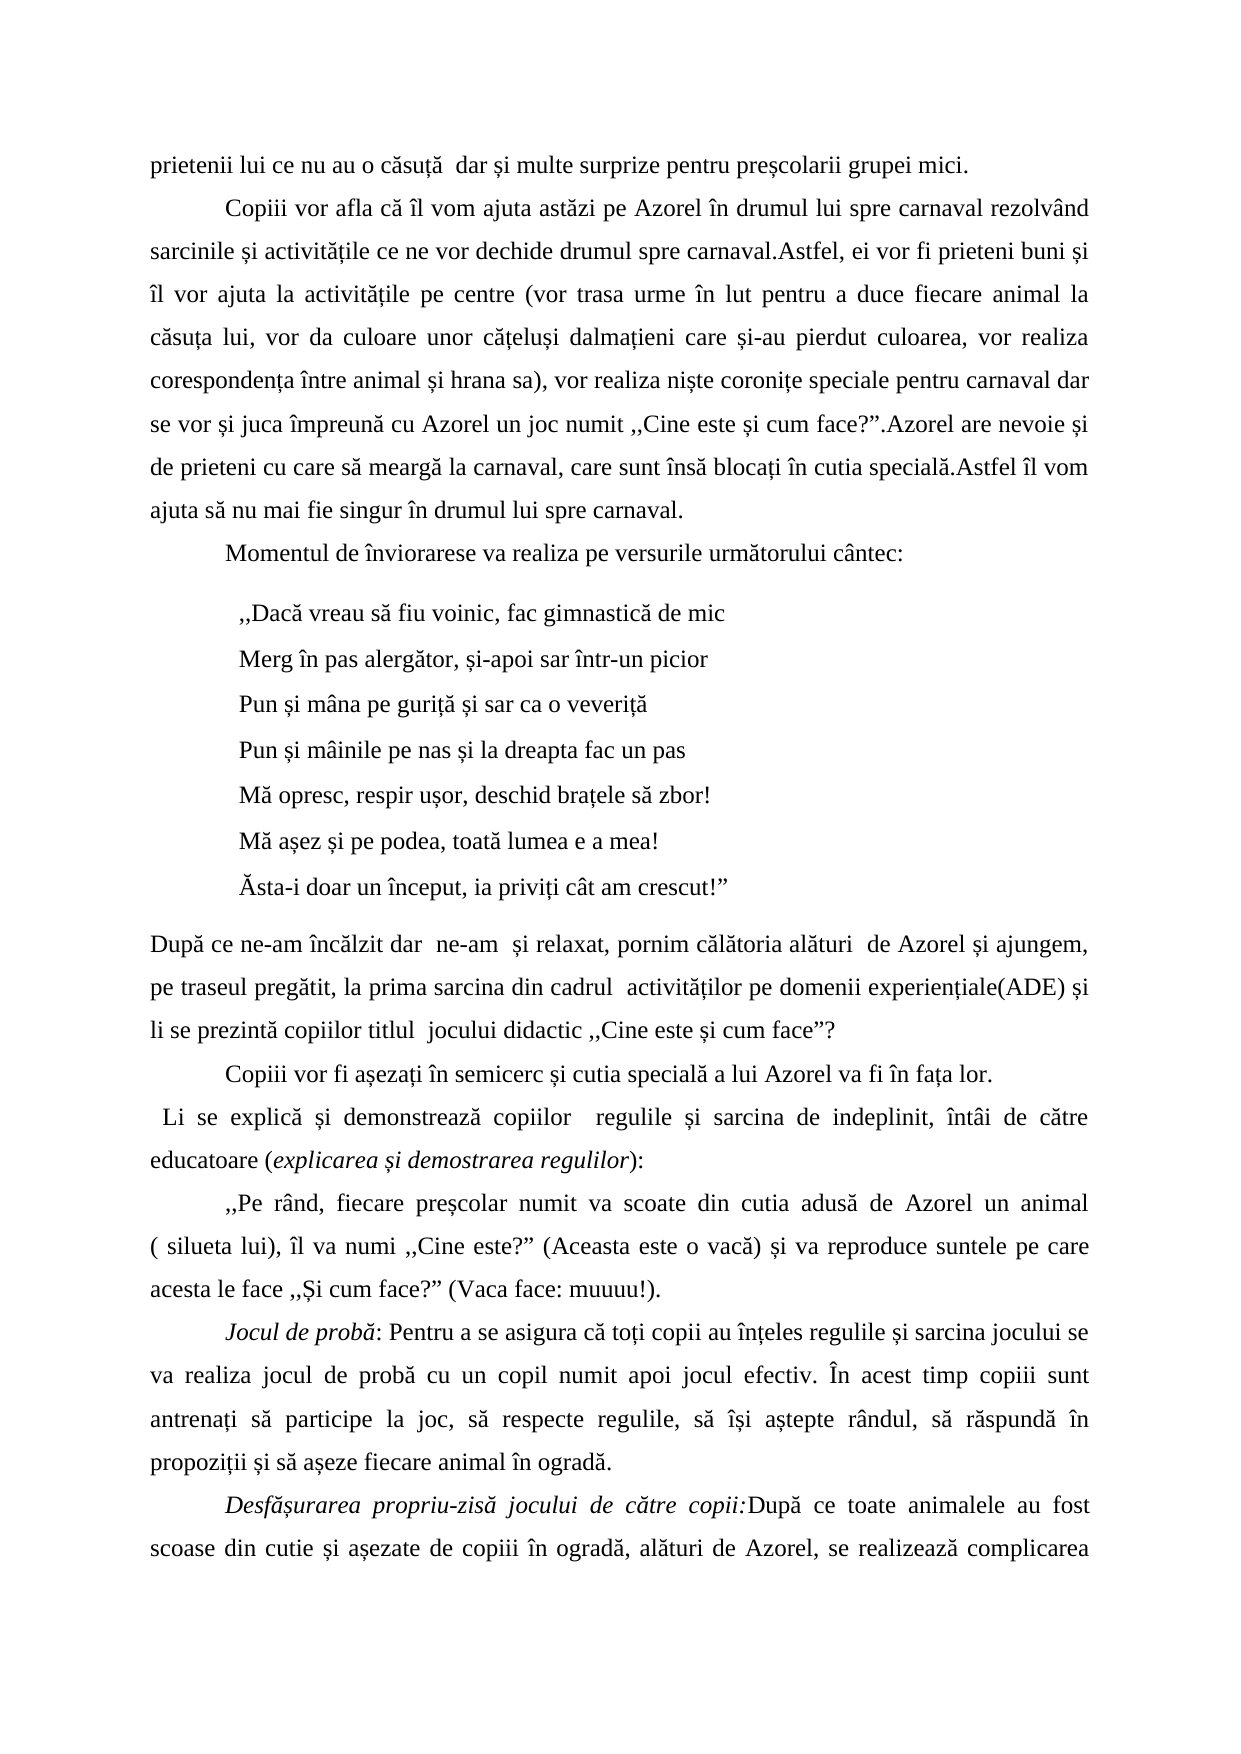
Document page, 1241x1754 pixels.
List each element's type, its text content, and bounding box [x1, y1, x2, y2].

text Copiii vor afla că îl vom ajuta astăzi pe Azorel în drumul lui spre carnaval rezolvând sarcinile și activitățile ce ne vor dechide drumul spre carnaval.Astfel, ei vor fi prieteni buni și îl vor ajuta la activitățile pe centre (vor trasa urme în lut pentru a duce fiecare animal la căsuța lui, vor da culoare unor cățeluși dalmațieni care și-au pierdut culoarea, vor realiza corespondența între animal și hrana sa), vor realiza niște coronițe speciale pentru carnaval dar se vor și juca împreună cu Azorel un joc numit ,,Cine este și cum face?”.Azorel are nevoie și de prieteni cu care să meargă la carnaval, care sunt însă blocați în cutia specială.Astfel îl vom ajuta să nu mai fie singur în drumul lui spre carnaval. [150, 193, 1090, 524]
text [150, 150, 1090, 179]
text Pun și mâinile pe nas și la dreapta fac un pas [150, 735, 943, 764]
text ,,Pe rând, fiecare preșcolar numit va scoate din cutia adusă de Azorel un animal ( silueta lui), îl va numi ,,Cine este?” (Aceasta este o vacă) și va reproduce suntele pe care acesta le face ,,Și cum face?” (Vaca face: muuuu!). [150, 1188, 1090, 1303]
text Mă așez și pe podea, toată lumea e a mea! [150, 826, 943, 855]
text Momentul de înviorarese va realiza pe versurile următorului cântec: [150, 538, 1090, 567]
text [150, 1490, 1090, 1562]
text Jocul de probă: Pentru a se asigura că toți copii au înțeles regulile și sarcina jocului se va realiza jocul de probă cu un copil numit apoi jocul efectiv. În acest timp copiii sunt antrenați să participe la joc, să respecte regulile, să își aștepte rândul, să răspundă în propoziții și să așeze fiecare animal în ogradă. [150, 1317, 1090, 1476]
text ,,Dacă vreau să fiu voinic, fac gimnastică de mic [150, 598, 943, 627]
text Merg în pas alergător, și-apoi sar într-un picior [150, 644, 943, 672]
text Ăsta-i doar un început, ia priviți cât am crescut!” [150, 872, 943, 901]
text Li se explică și demonstrează copiilor regulile și sarcina de indeplinit, întâi de către educatoare (explicarea și demostrarea regulilor): [150, 1102, 1090, 1174]
text Mă opresc, respir ușor, deschid brațele să zbor! [150, 781, 943, 809]
text După ce ne-am încălzit dar ne-am și relaxat, pornim călătoria alături de Azorel și ajungem, pe traseul pregătit, la prima sarcina din cadrul activităților pe domenii experiențiale(ADE) și li se prezintă copiilor titlul jocului didactic ,,Cine este și cum face”? [150, 929, 1090, 1044]
text Pun și mâna pe guriță și sar ca o veveriță [150, 689, 943, 718]
text Copiii vor fi așezați în semicerc și cutia specială a lui Azorel va fi în fața lor. [150, 1059, 1090, 1087]
